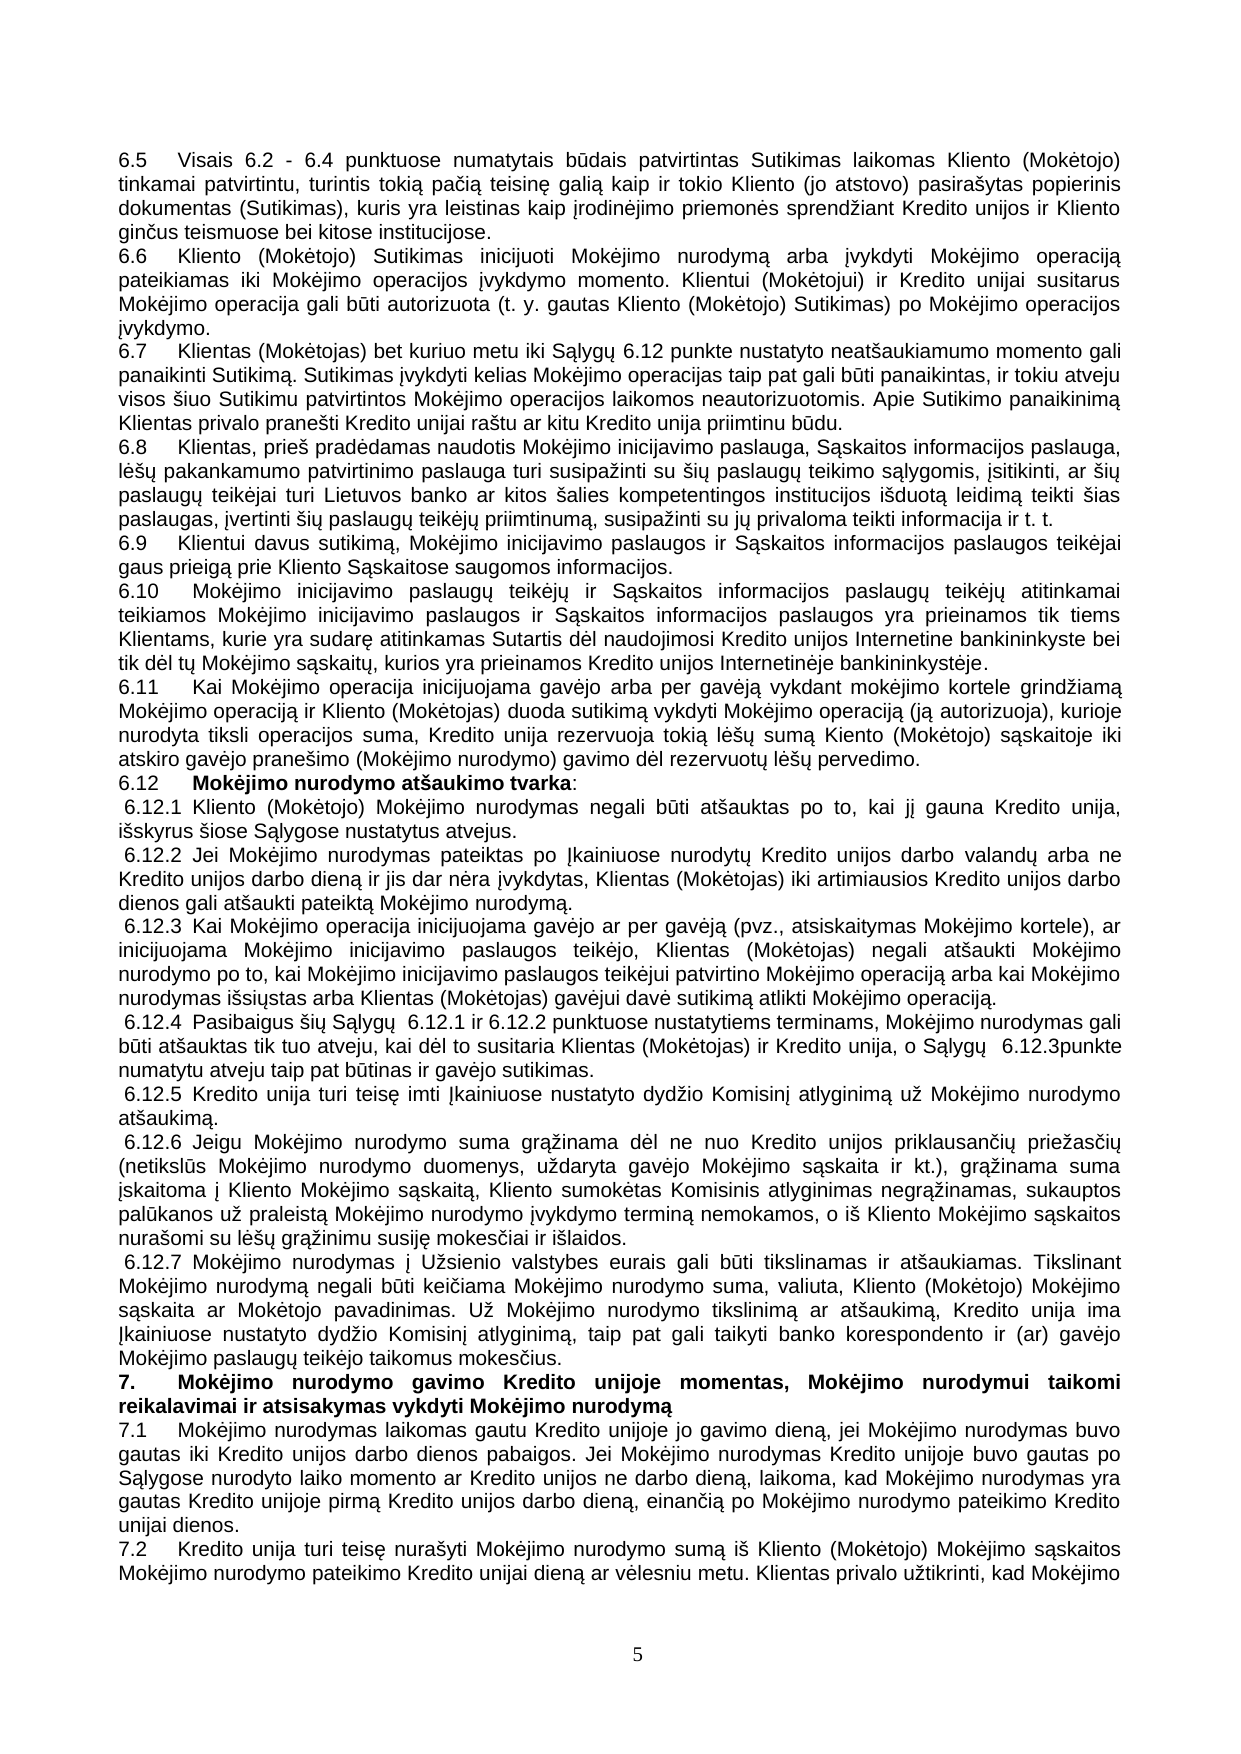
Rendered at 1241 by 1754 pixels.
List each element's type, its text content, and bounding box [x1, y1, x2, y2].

list Kliento (Mokėtojo) Mokėjimo nurodymas negali būti atšauktas po to, kai jį gauna Kredito unija, išskyrus šiose Sąlygose nustatytus atvejus. [118, 794, 1122, 842]
list Kliento (Mokėtojo) Sutikimas inicijuoti Mokėjimo nurodymą arba įvykdyti Mokėjimo operaciją pateikiamas iki Mokėjimo operacijos įvykdymo momento. Klientui (Mokėtojui) ir Kredito unijai susitarus Mokėjimo operacija gali būti autorizuota (t. y. gautas Kliento (Mokėtojo) Sutikimas) po Mokėjimo operacijos įvykdymo. [118, 243, 1122, 339]
list Jeigu Mokėjimo nurodymo suma grąžinama dėl ne nuo Kredito unijos priklausančių priežasčių (netikslūs Mokėjimo nurodymo duomenys, uždaryta gavėjo Mokėjimo sąskaita ir kt.), grąžinama suma įskaitoma į Kliento Mokėjimo sąskaitą, Kliento sumokėtas Komisinis atlyginimas negrąžinamas, sukauptos palūkanos už praleistą Mokėjimo nurodymo įvykdymo terminą nemokamos, o iš Kliento Mokėjimo sąskaitos nurašomi su lėšų grąžinimu susiję mokesčiai ir išlaidos. [118, 1130, 1122, 1250]
list Kai Mokėjimo operacija inicijuojama gavėjo arba per gavėją vykdant mokėjimo kortele grindžiamą Mokėjimo operaciją ir Kliento (Mokėtojas) duoda sutikimą vykdyti Mokėjimo operaciją (ją autorizuoja), kurioje nurodyta tiksli operacijos suma, Kredito unija rezervuoja tokią lėšų sumą Kiento (Mokėtojo) sąskaitoje iki atskiro gavėjo pranešimo (Mokėjimo nurodymo) gavimo dėl rezervuotų lėšų pervedimo. [118, 675, 1122, 771]
list Mokėjimo nurodymas laikomas gautu Kredito unijoje jo gavimo dieną, jei Mokėjimo nurodymas buvo gautas iki Kredito unijos darbo dienos pabaigos. Jei Mokėjimo nurodymas Kredito unijoje buvo gautas po Sąlygose nurodyto laiko momento ar Kredito unijos ne darbo dieną, laikoma, kad Mokėjimo nurodymas yra gautas Kredito unijoje pirmą Kredito unijos darbo dieną, einančią po Mokėjimo nurodymo pateikimo Kredito unijai dienos. [118, 1417, 1122, 1537]
list Mokėjimo nurodymo atšaukimo tvarka: [118, 771, 1122, 794]
list Mokėjimo nurodymo gavimo Kredito unijoje momentas, Mokėjimo nurodymui taikomi reikalavimai ir atsisakymas vykdyti Mokėjimo nurodymą [118, 1369, 1122, 1417]
list Visais 6.2 - 6.4 punktuose numatytais būdais patvirtintas Sutikimas laikomas Kliento (Mokėtojo) tinkamai patvirtintu, turintis tokią pačią teisinę galią kaip ir tokio Kliento (jo atstovo) pasirašytas popierinis dokumentas (Sutikimas), kuris yra leistinas kaip įrodinėjimo priemonės sprendžiant Kredito unijos ir Kliento ginčus teismuose bei kitose institucijose. [118, 148, 1122, 243]
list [118, 1537, 1122, 1585]
list Klientas, prieš pradėdamas naudotis Mokėjimo inicijavimo paslauga, Sąskaitos informacijos paslauga, lėšų pakankamumo patvirtinimo paslauga turi susipažinti su šių paslaugų teikimo sąlygomis, įsitikinti, ar šių paslaugų teikėjai turi Lietuvos banko ar kitos šalies kompetentingos institucijos išduotą leidimą teikti šias paslaugas, įvertinti šių paslaugų teikėjų priimtinumą, susipažinti su jų privaloma teikti informacija ir t. t. [118, 435, 1122, 531]
list Jei Mokėjimo nurodymas pateiktas po Įkainiuose nurodytų Kredito unijos darbo valandų arba ne Kredito unijos darbo dieną ir jis dar nėra įvykdytas, Klientas (Mokėtojas) iki artimiausios Kredito unijos darbo dienos gali atšaukti pateiktą Mokėjimo nurodymą. [118, 842, 1122, 914]
list Kai Mokėjimo operacija inicijuojama gavėjo ar per gavėją (pvz., atsiskaitymas Mokėjimo kortele), ar inicijuojama Mokėjimo inicijavimo paslaugos teikėjo, Klientas (Mokėtojas) negali atšaukti Mokėjimo nurodymo po to, kai Mokėjimo inicijavimo paslaugos teikėjui patvirtino Mokėjimo operaciją arba kai Mokėjimo nurodymas išsiųstas arba Klientas (Mokėtojas) gavėjui davė sutikimą atlikti Mokėjimo operaciją. [118, 914, 1122, 1010]
list Mokėjimo nurodymas į Užsienio valstybes eurais gali būti tikslinamas ir atšaukiamas. Tikslinant Mokėjimo nurodymą negali būti keičiama Mokėjimo nurodymo suma, valiuta, Kliento (Mokėtojo) Mokėjimo sąskaita ar Mokėtojo pavadinimas. Už Mokėjimo nurodymo tikslinimą ar atšaukimą, Kredito unija ima Įkainiuose nustatyto dydžio Komisinį atlyginimą, taip pat gali taikyti banko korespondento ir (ar) gavėjo Mokėjimo paslaugų teikėjo taikomus mokesčius. [118, 1250, 1122, 1369]
list Kredito unija turi teisę imti Įkainiuose nustatyto dydžio Komisinį atlyginimą už Mokėjimo nurodymo atšaukimą. [118, 1082, 1122, 1130]
list Pasibaigus šių Sąlygų 6.12.1 ir 6.12.2 punktuose nustatytiems terminams, Mokėjimo nurodymas gali būti atšauktas tik tuo atveju, kai dėl to susitaria Klientas (Mokėtojas) ir Kredito unija, o Sąlygų 6.12.3punkte numatytu atveju taip pat būtinas ir gavėjo sutikimas. [118, 1010, 1122, 1082]
list Klientas (Mokėtojas) bet kuriuo metu iki Sąlygų 6.12 punkte nustatyto neatšaukiamumo momento gali panaikinti Sutikimą. Sutikimas įvykdyti kelias Mokėjimo operacijas taip pat gali būti panaikintas, ir tokiu atveju visos šiuo Sutikimu patvirtintos Mokėjimo operacijos laikomos neautorizuotomis. Apie Sutikimo panaikinimą Klientas privalo pranešti Kredito unijai raštu ar kitu Kredito unija priimtinu būdu. [118, 339, 1122, 435]
list Mokėjimo inicijavimo paslaugų teikėjų ir Sąskaitos informacijos paslaugų teikėjų atitinkamai teikiamos Mokėjimo inicijavimo paslaugos ir Sąskaitos informacijos paslaugos yra prieinamos tik tiems Klientams, kurie yra sudarę atitinkamas Sutartis dėl naudojimosi Kredito unijos Internetine bankininkyste bei tik dėl tų Mokėjimo sąskaitų, kurios yra prieinamos Kredito unijos Internetinėje bankininkystėje. [118, 579, 1122, 675]
list Klientui davus sutikimą, Mokėjimo inicijavimo paslaugos ir Sąskaitos informacijos paslaugos teikėjai gaus prieigą prie Kliento Sąskaitose saugomos informacijos. [118, 531, 1122, 579]
